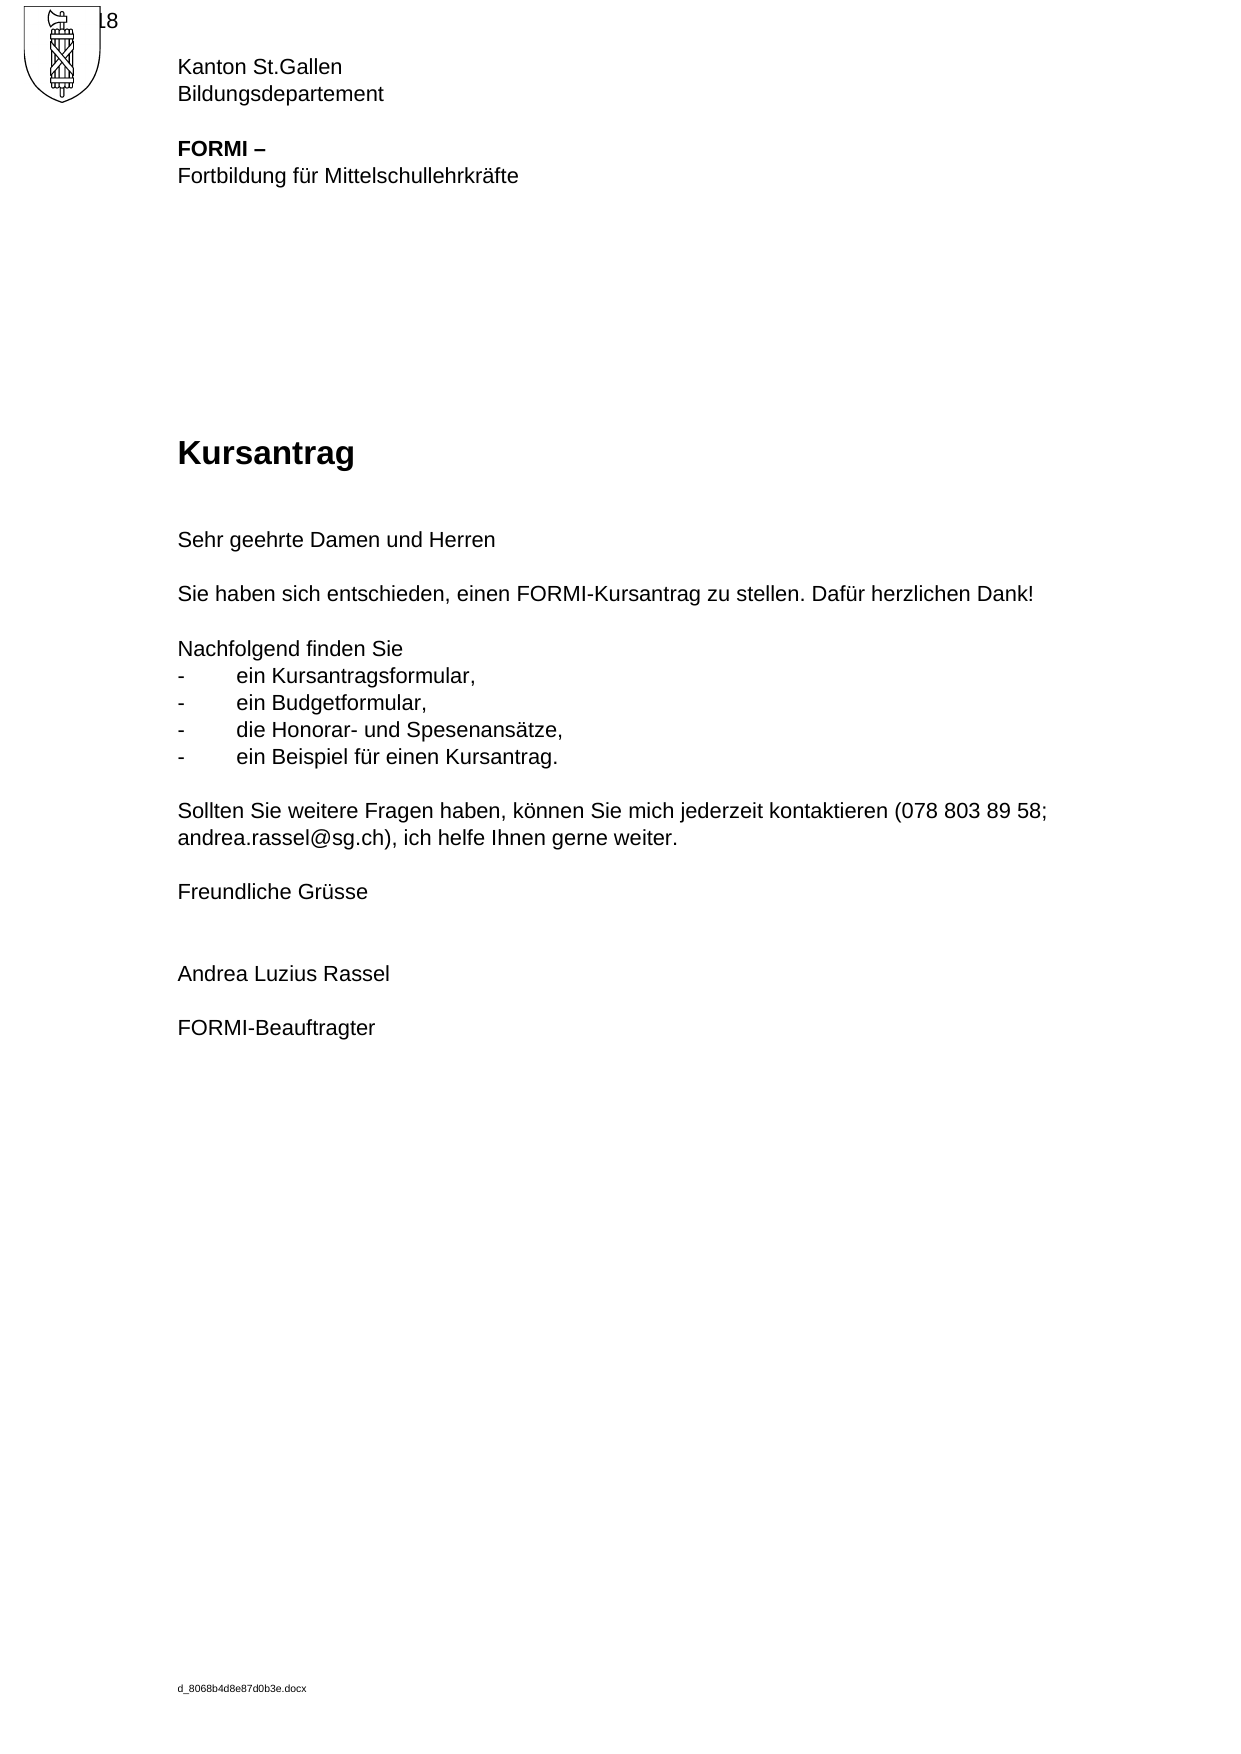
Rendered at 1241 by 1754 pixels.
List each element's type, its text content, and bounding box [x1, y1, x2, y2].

list die Honorar- und Spesenansätze, [177, 715, 1187, 742]
text Sie haben sich entschieden, einen FORMI-Kursantrag zu stellen. Dafür herzlichen Dank! [177, 579, 1187, 607]
picture [23, 6, 101, 103]
list ein Budgetformular, [177, 688, 1187, 715]
text Sollten Sie weitere Fragen haben, können Sie mich jederzeit kontaktieren (078 803 89 58; andrea.rassel@sg.ch), ich helfe Ihnen gerne weiter. [177, 796, 1187, 850]
list ein Kursantragsformular, [177, 661, 1187, 688]
text Kursantrag [177, 433, 1187, 471]
text Nachfolgend finden Sie [177, 634, 1187, 661]
list ein Beispiel für einen Kursantrag. [177, 742, 1187, 769]
text FORMI-Beauftragter [177, 1013, 1187, 1040]
text Andrea Luzius Rassel [177, 959, 1187, 986]
text Sehr geehrte Damen und Herren [177, 525, 1187, 552]
text Freundliche Grüsse [177, 877, 1187, 904]
